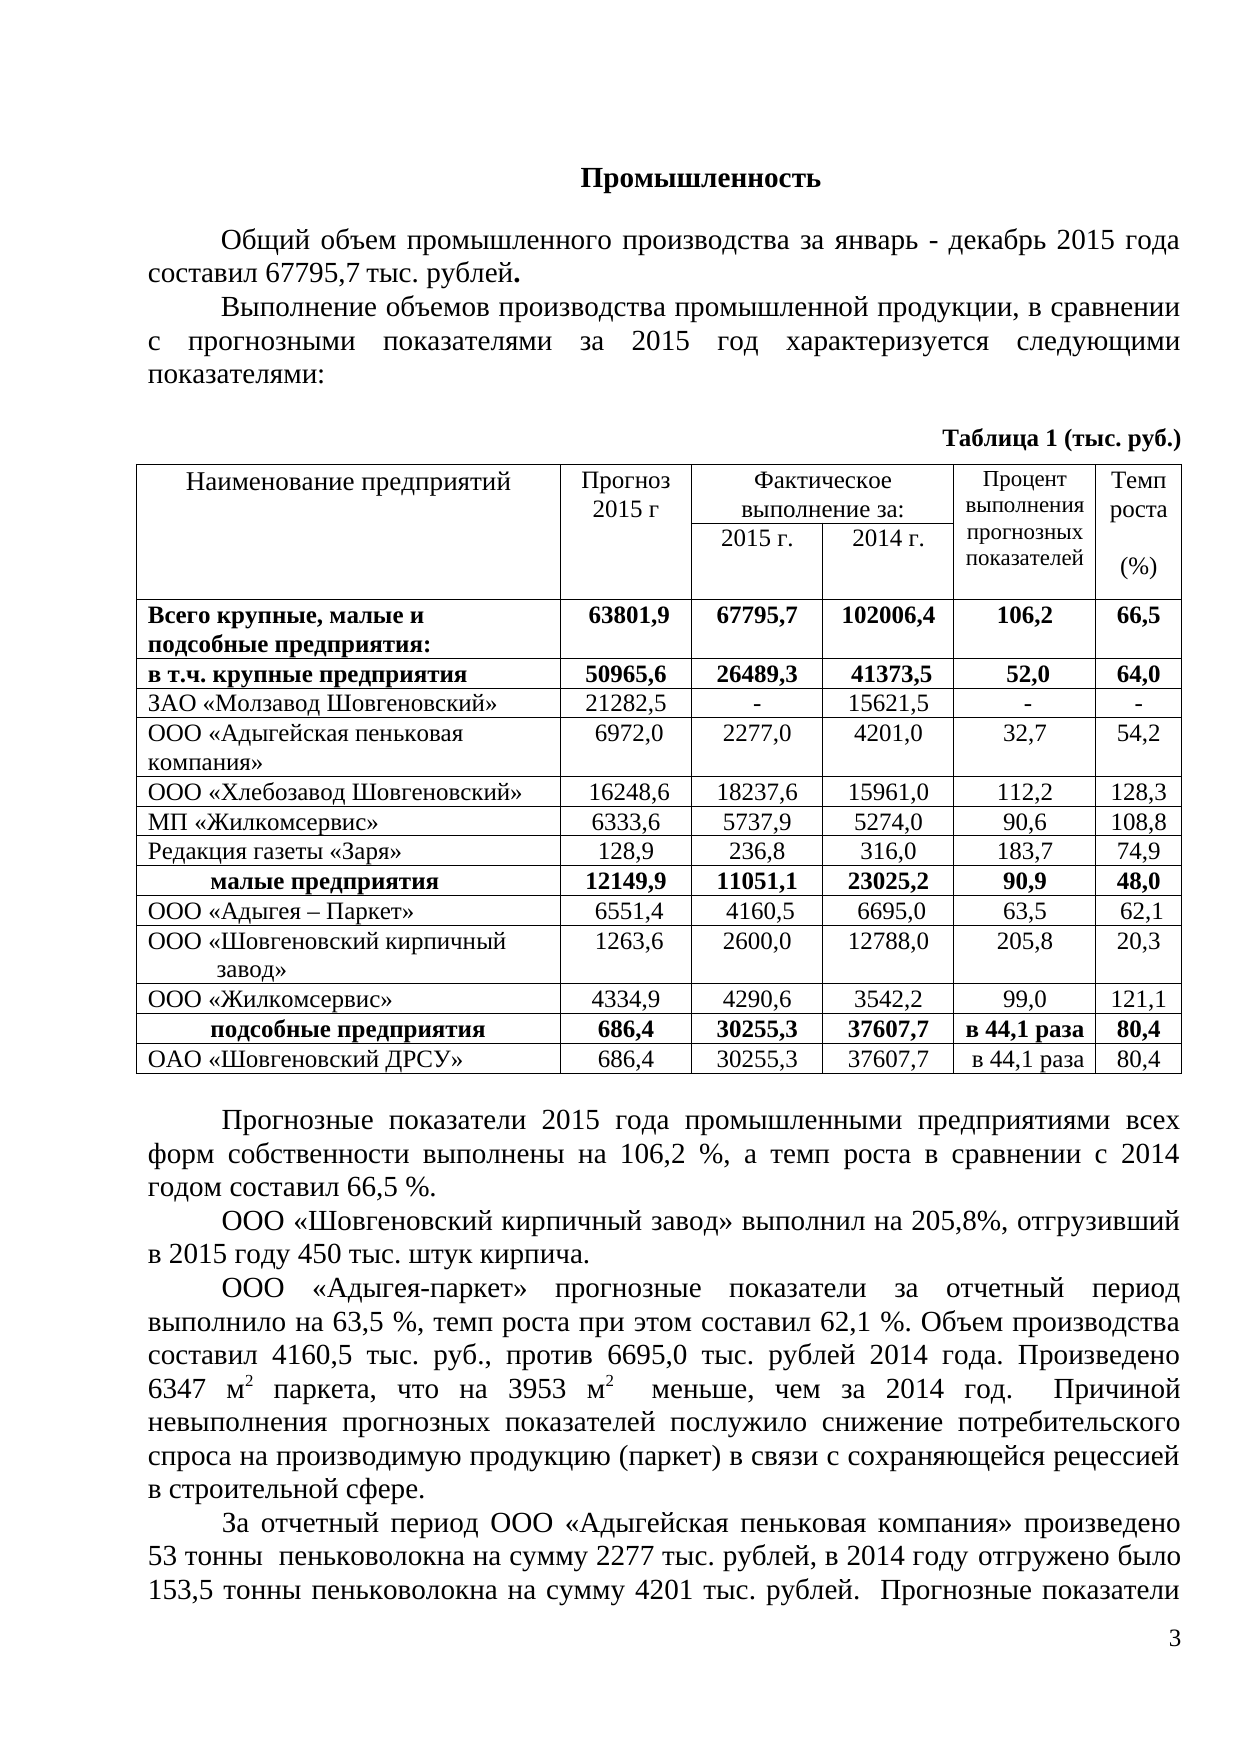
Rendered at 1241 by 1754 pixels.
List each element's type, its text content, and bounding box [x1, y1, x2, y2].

table_cell 316,0 [823, 836, 953, 865]
table_cell 64,0 [1096, 659, 1181, 687]
table_cell 183,7 [954, 836, 1095, 865]
table_cell 121,1 [1096, 984, 1181, 1013]
table_cell - [954, 689, 1095, 717]
table_cell 5737,9 [692, 807, 822, 835]
table_cell 48,0 [1096, 866, 1181, 895]
table_cell 67795,7 [692, 600, 822, 658]
table_cell 6551,4 [561, 896, 691, 925]
table_cell 12149,9 [561, 866, 691, 895]
table_cell 63801,9 [561, 600, 691, 658]
table_cell 41373,5 [823, 659, 953, 687]
table_cell 23025,2 [823, 866, 953, 895]
table_cell ООО «Шовгеновский кирпичный завод» [137, 926, 560, 983]
table_cell 6333,6 [561, 807, 691, 835]
table_header Процент выполнения прогнозных показателей [954, 465, 1095, 599]
text ООО «Шовгеновский кирпичный завод» выполнил на 205,8%, отгрузивший в 2015 году 450 тыс. штук кирпича. [148, 1203, 1181, 1270]
table_cell Редакция газеты «Заря» [137, 836, 560, 865]
table_cell 15961,0 [823, 777, 953, 806]
table_cell 37607,7 [823, 1014, 953, 1043]
table_header Темп роста (%) [1096, 465, 1181, 599]
table_cell 21282,5 [561, 689, 691, 717]
table_cell ОАО «Шовгеновский ДРСУ» [137, 1044, 560, 1073]
table_cell 63,5 [954, 896, 1095, 925]
table_cell 236,8 [692, 836, 822, 865]
text Общий объем промышленного производства за январь - декабрь 2015 года составил 67795,7 тыс. рублей. [148, 222, 1181, 289]
table_cell 18237,6 [692, 777, 822, 806]
text Прогнозные показатели 2015 года промышленными предприятиями всех форм собственности выполнены на 106,2 %, а темп роста в сравнении с 2014 годом составил 66,5 %. [148, 1102, 1181, 1203]
table_cell 6972,0 [561, 718, 691, 776]
table_cell 2015 г. [692, 524, 822, 599]
table_header Наименование предприятий [137, 465, 560, 599]
table_cell 108,8 [1096, 807, 1181, 835]
table_cell 52,0 [954, 659, 1095, 687]
table_cell 30255,3 [692, 1014, 822, 1043]
table_cell 4290,6 [692, 984, 822, 1013]
table_cell 5274,0 [823, 807, 953, 835]
table_cell ЗАО «Молзавод Шовгеновский» [137, 689, 560, 717]
table_cell 102006,4 [823, 600, 953, 658]
table_cell подсобные предприятия [137, 1014, 560, 1043]
table_cell малые предприятия [137, 866, 560, 895]
table_cell 4160,5 [692, 896, 822, 925]
table_cell ООО «Адыгея – Паркет» [137, 896, 560, 925]
table_cell 20,3 [1096, 926, 1181, 983]
text ООО «Адыгея-паркет» прогнозные показатели за отчетный период выполнило на 63,5 %, темп роста при этом составил 62,1 %. Объем производства составил 4160,5 тыс. руб., против 6695,0 тыс. рублей 2014 года. Произведено 6347 м2 паркета, что на 3953 м2 меньше, чем за 2014 год. Причиной невыполнения прогнозных показателей послужило снижение потребительского спроса на производимую продукцию (паркет) в связи с сохраняющейся рецессией в строительной сфере. [148, 1270, 1181, 1505]
table_cell 2600,0 [692, 926, 822, 983]
table_cell 3542,2 [823, 984, 953, 1013]
table_cell Всего крупные, малые и подсобные предприятия: [137, 600, 560, 658]
table_cell 112,2 [954, 777, 1095, 806]
table_cell 32,7 [954, 718, 1095, 776]
table_cell 66,5 [1096, 600, 1181, 658]
table_cell 90,9 [954, 866, 1095, 895]
table_cell 74,9 [1096, 836, 1181, 865]
table_cell 50965,6 [561, 659, 691, 687]
table_cell 128,9 [561, 836, 691, 865]
table_cell 2014 г. [823, 524, 953, 599]
table_cell МП «Жилкомсервис» [137, 807, 560, 835]
table_cell 54,2 [1096, 718, 1181, 776]
table_cell 80,4 [1096, 1044, 1181, 1073]
table_cell в 44,1 раза [954, 1044, 1095, 1073]
table_cell 4201,0 [823, 718, 953, 776]
table_cell 15621,5 [823, 689, 953, 717]
table_header Фактическое выполнение за: [692, 465, 953, 522]
table_cell 11051,1 [692, 866, 822, 895]
table_cell ООО «Жилкомсервис» [137, 984, 560, 1013]
table_cell 128,3 [1096, 777, 1181, 806]
table_cell - [692, 689, 822, 717]
subtitle Промышленность [148, 160, 1181, 193]
table_cell 37607,7 [823, 1044, 953, 1073]
table_cell ООО «Хлебозавод Шовгеновский» [137, 777, 560, 806]
table_cell в т.ч. крупные предприятия [137, 659, 560, 687]
table_cell 1263,6 [561, 926, 691, 983]
table_cell 2277,0 [692, 718, 822, 776]
table_cell 62,1 [1096, 896, 1181, 925]
text Выполнение объемов производства промышленной продукции, в сравнении с прогнозными показателями за 2015 год характеризуется следующими показателями: [148, 289, 1181, 390]
table_cell 205,8 [954, 926, 1095, 983]
table_cell 686,4 [561, 1044, 691, 1073]
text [148, 1505, 1181, 1606]
table_cell в 44,1 раза [954, 1014, 1095, 1043]
table_cell 90,6 [954, 807, 1095, 835]
table_cell 12788,0 [823, 926, 953, 983]
table_cell 16248,6 [561, 777, 691, 806]
table_cell 80,4 [1096, 1014, 1181, 1043]
table_cell 4334,9 [561, 984, 691, 1013]
table_cell 99,0 [954, 984, 1095, 1013]
text Таблица 1 (тыс. руб.) [148, 423, 1181, 452]
table_cell 6695,0 [823, 896, 953, 925]
table_cell - [1096, 689, 1181, 717]
table_cell 30255,3 [692, 1044, 822, 1073]
table_cell 26489,3 [692, 659, 822, 687]
table_cell 106,2 [954, 600, 1095, 658]
table_header Прогноз 2015 г [561, 465, 691, 599]
table_cell 686,4 [561, 1014, 691, 1043]
table_cell ООО «Адыгейская пеньковая компания» [137, 718, 560, 776]
